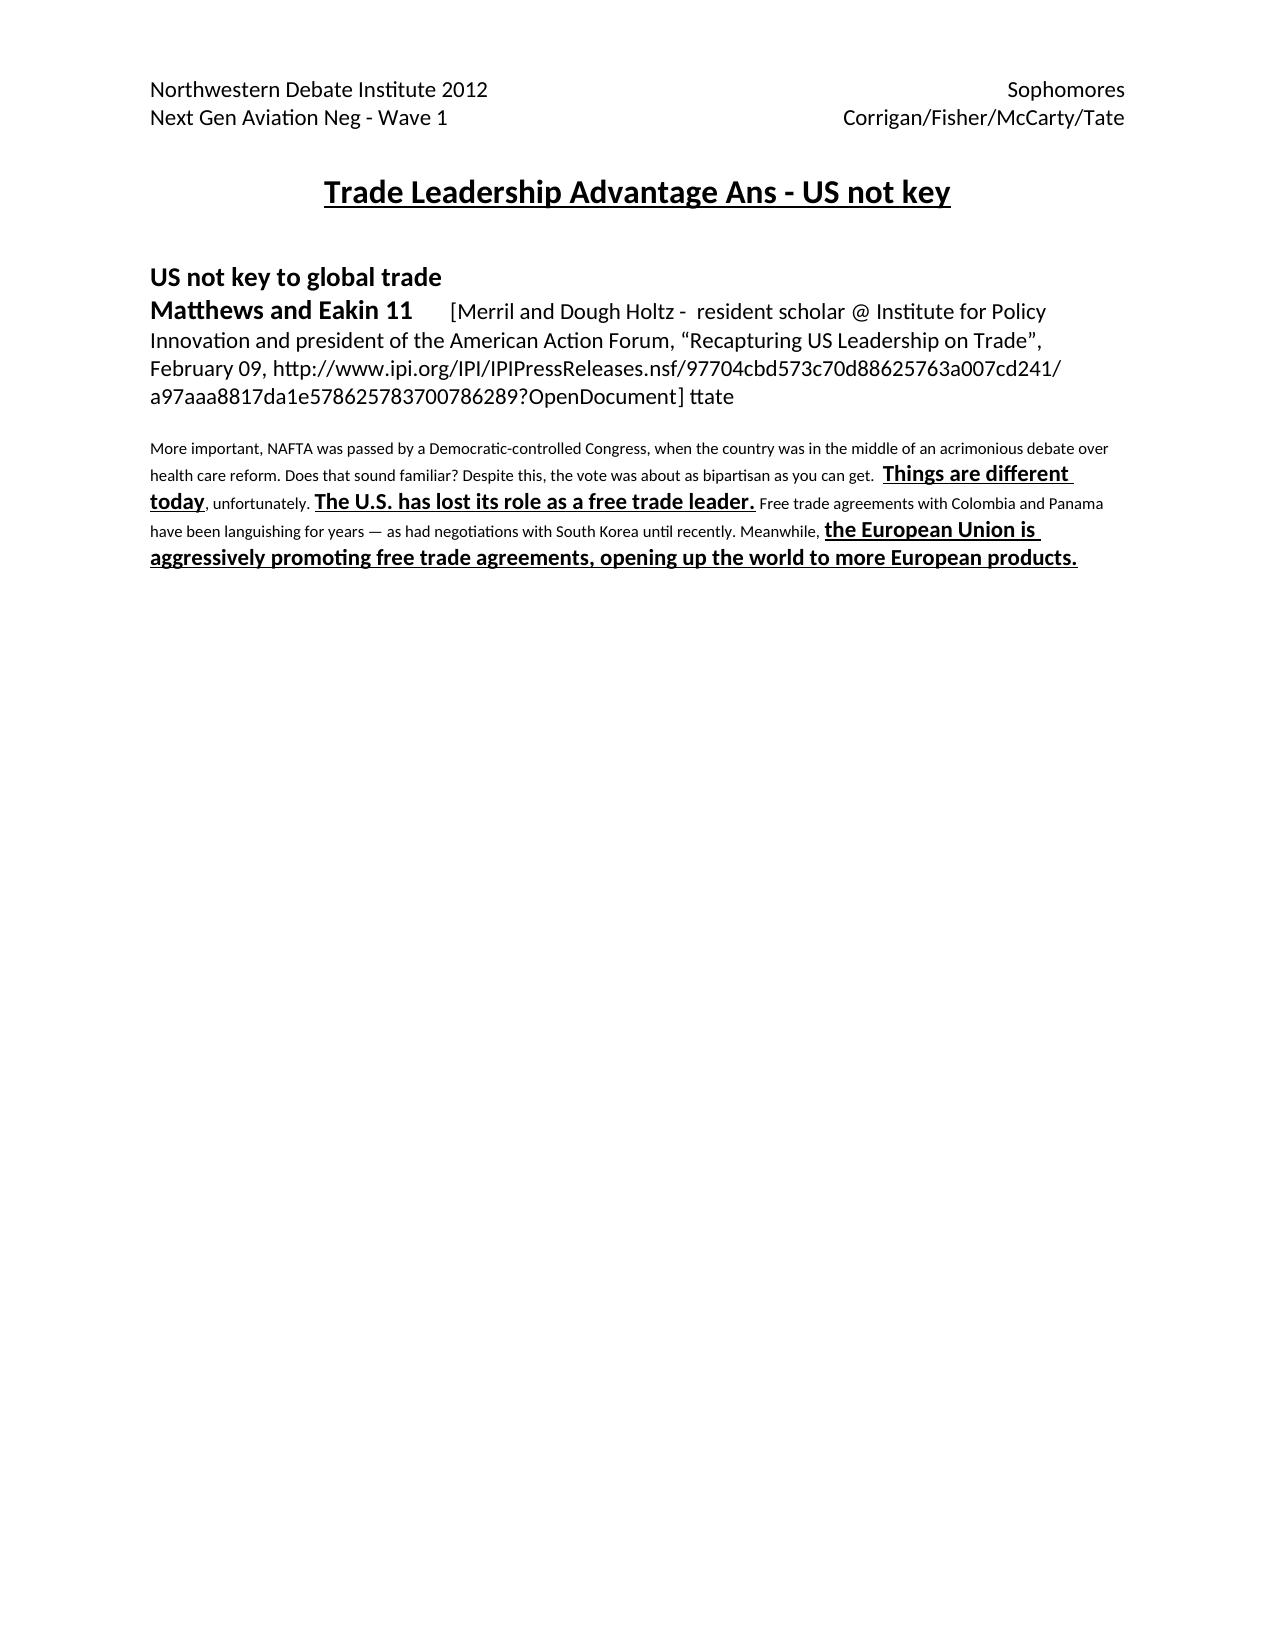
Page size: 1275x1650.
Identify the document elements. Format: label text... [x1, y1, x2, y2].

subtitle US not key to global trade [150, 260, 1125, 293]
text Matthews and Eakin 11 [Merril and Dough Holtz - resident scholar @ Institute for Policy Innovation and president of the American Action Forum, “Recapturing US Leadership on Trade”, February 09, http://www.ipi.org/IPI/IPIPressReleases.nsf/97704cbd573c70d88625763a007cd241/a97aaa8817da1e578625783700786289?OpenDocument] ttate [150, 293, 1125, 411]
text More important, NAFTA was passed by a Democratic-controlled Congress, when the country was in the middle of an acrimonious debate over health care reform. Does that sound familiar? Despite this, the vote was about as bipartisan as you can get. Things are different today, unfortunately. The U.S. has lost its role as a free trade leader. Free trade agreements with Colombia and Panama have been languishing for years — as had negotiations with South Korea until recently. Meanwhile, the European Union is aggressively promoting free trade agreements, opening up the world to more European products. [150, 438, 1125, 571]
subtitle Trade Leadership Advantage Ans - US not key [150, 171, 1125, 212]
